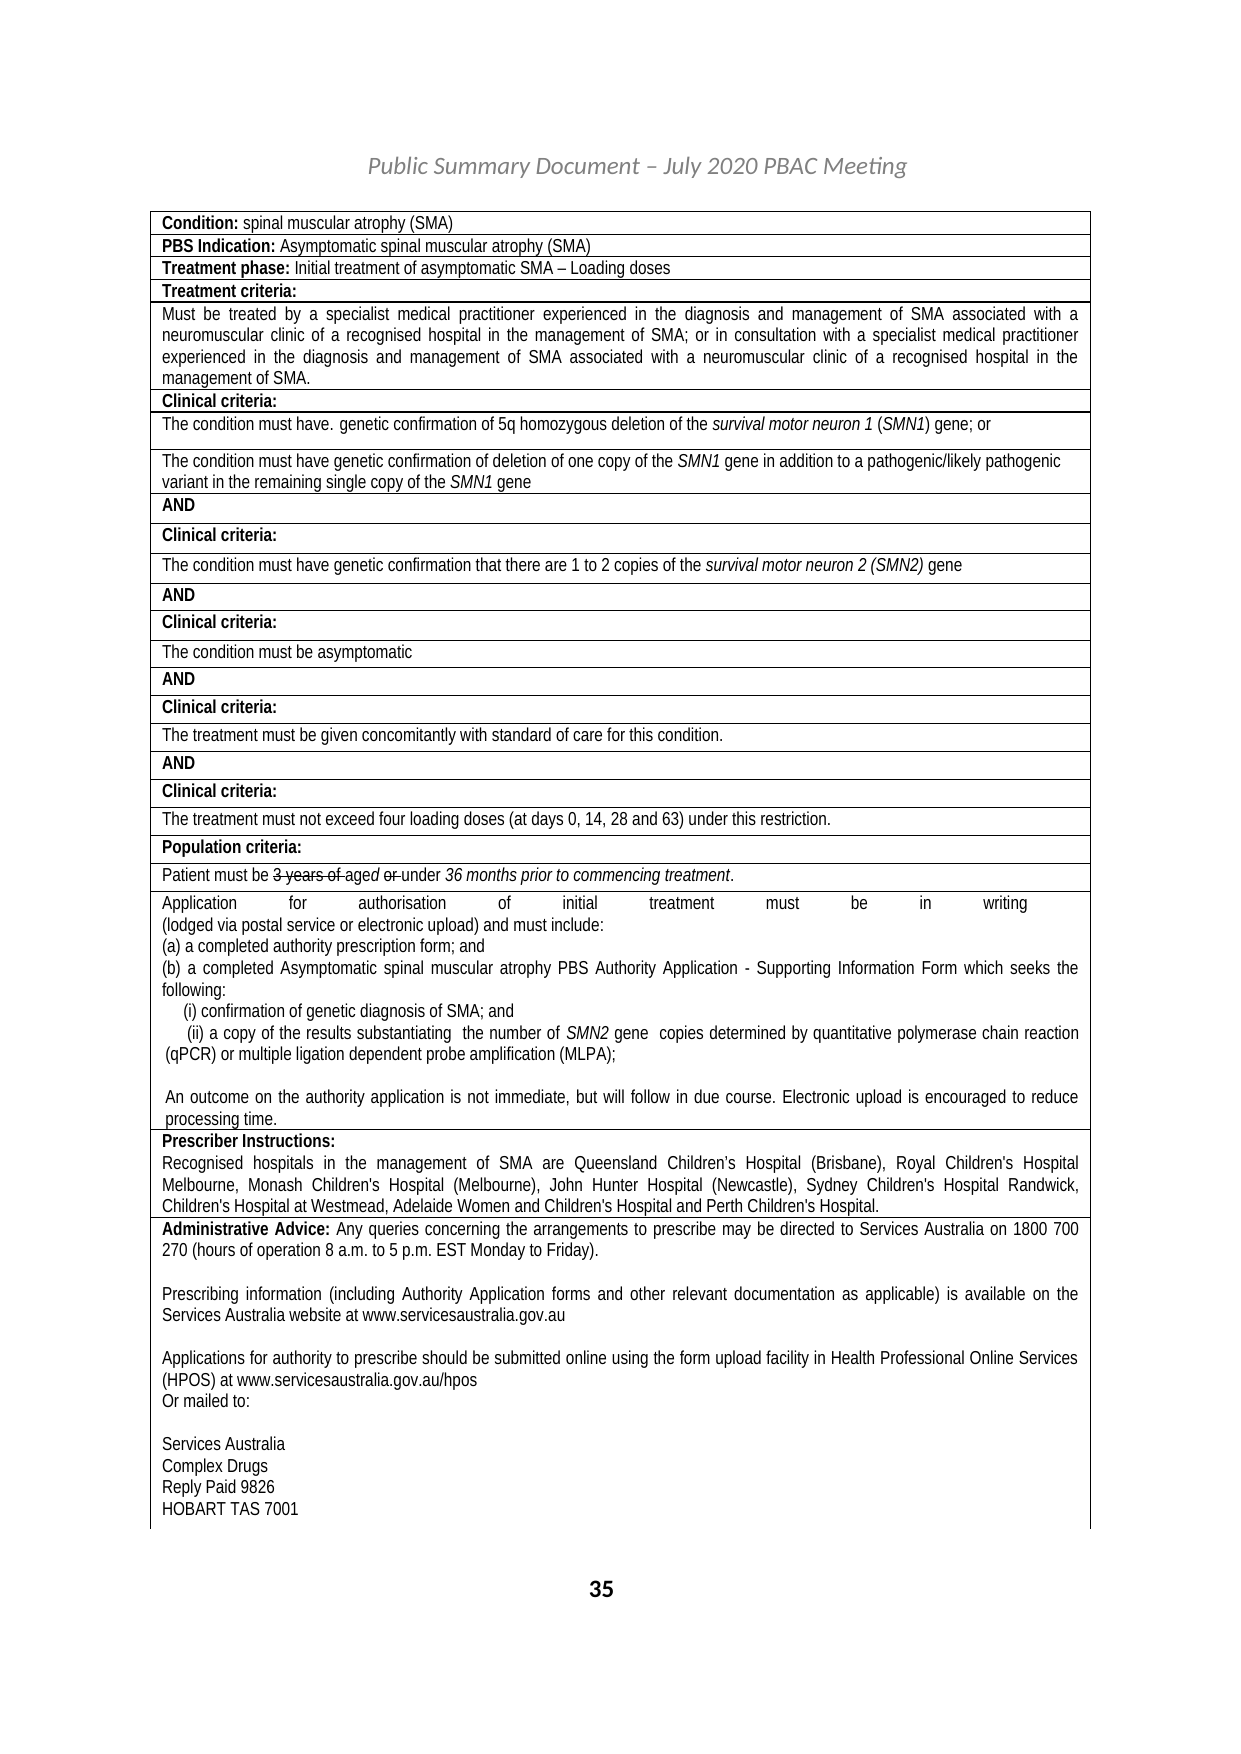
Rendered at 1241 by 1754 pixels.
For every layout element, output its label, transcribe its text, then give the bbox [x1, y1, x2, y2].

table_cell Prescriber Instructions: Recognised hospitals in the management of SMA are Queensland Children’s Hospital (Brisbane), Royal Children's Hospital Melbourne, Monash Children's Hospital (Melbourne), John Hunter Hospital (Newcastle), Sydney Children's Hospital Randwick, Children's Hospital at Westmead, Adelaide Women and Children's Hospital and Perth Children's Hospital. [151, 1130, 1090, 1217]
table_cell PBS Indication: Asymptomatic spinal muscular atrophy (SMA) [151, 235, 1090, 256]
table_cell Treatment phase: Initial treatment of asymptomatic SMA – Loading doses [151, 257, 1090, 279]
table_cell The condition must have genetic confirmation that there are 1 to 2 copies of the survival motor neuron 2 (SMN2) gene [151, 554, 1090, 583]
table_cell The condition must have genetic confirmation of deletion of one copy of the SMN1 gene in addition to a pathogenic/likely pathogenic variant in the remaining single copy of the SMN1 gene [151, 450, 1090, 493]
table_cell AND [151, 752, 1090, 779]
table_cell Clinical criteria: [151, 696, 1090, 723]
table_cell AND [151, 494, 1090, 523]
table_cell Clinical criteria: [151, 780, 1090, 807]
table_cell Clinical criteria: [151, 390, 1090, 411]
table_cell AND [151, 584, 1090, 610]
table_cell Condition: spinal muscular atrophy (SMA) [151, 212, 1090, 234]
table_cell Application for authorisation of initial treatment must be in writing (lodged via postal service or electronic upload) and must include: (a) a completed authority prescription form; and (b) a completed Asymptomatic spinal muscular atrophy PBS Authority Application - Supporting Information Form which seeks the following: (i) confirmation of genetic diagnosis of SMA; and (ii) a copy of the results substantiating the number of SMN2 gene copies determined by quantitative polymerase chain reaction (qPCR) or multiple ligation dependent probe amplification (MLPA); An outcome on the authority application is not immediate, but will follow in due course. Electronic upload is encouraged to reduce processing time. [151, 892, 1090, 1129]
table_cell Patient must be 3 years of aged or under 36 months prior to commencing treatment. [151, 864, 1090, 891]
table_cell The treatment must be given concomitantly with standard of care for this condition. [151, 724, 1090, 751]
table_cell Clinical criteria: [151, 524, 1090, 553]
table_cell Population criteria: [151, 836, 1090, 863]
table_cell Treatment criteria: [151, 280, 1090, 301]
table_cell The treatment must not exceed four loading doses (at days 0, 14, 28 and 63) under this restriction. [151, 808, 1090, 835]
table_cell Must be treated by a specialist medical practitioner experienced in the diagnosis and management of SMA associated with a neuromuscular clinic of a recognised hospital in the management of SMA; or in consultation with a specialist medical practitioner experienced in the diagnosis and management of SMA associated with a neuromuscular clinic of a recognised hospital in the management of SMA. [151, 303, 1090, 389]
table_cell The condition must have. genetic confirmation of 5q homozygous deletion of the survival motor neuron 1 (SMN1) gene; or [151, 413, 1090, 449]
table_cell Administrative Advice: Any queries concerning the arrangements to prescribe may be directed to Services Australia on 1800 700 270 (hours of operation 8 a.m. to 5 p.m. EST Monday to Friday). Prescribing information (including Authority Application forms and other relevant documentation as applicable) is available on the Services Australia website at www.servicesaustralia.gov.au Applications for authority to prescribe should be submitted online using the form upload facility in Health Professional Online Services (HPOS) at www.servicesaustralia.gov.au/hpos Or mailed to: Services Australia Complex Drugs Reply Paid 9826 HOBART TAS 7001 [151, 1218, 1090, 1529]
table_cell Clinical criteria: [151, 611, 1090, 640]
table_cell The condition must be asymptomatic [151, 641, 1090, 667]
table_cell AND [151, 668, 1090, 695]
